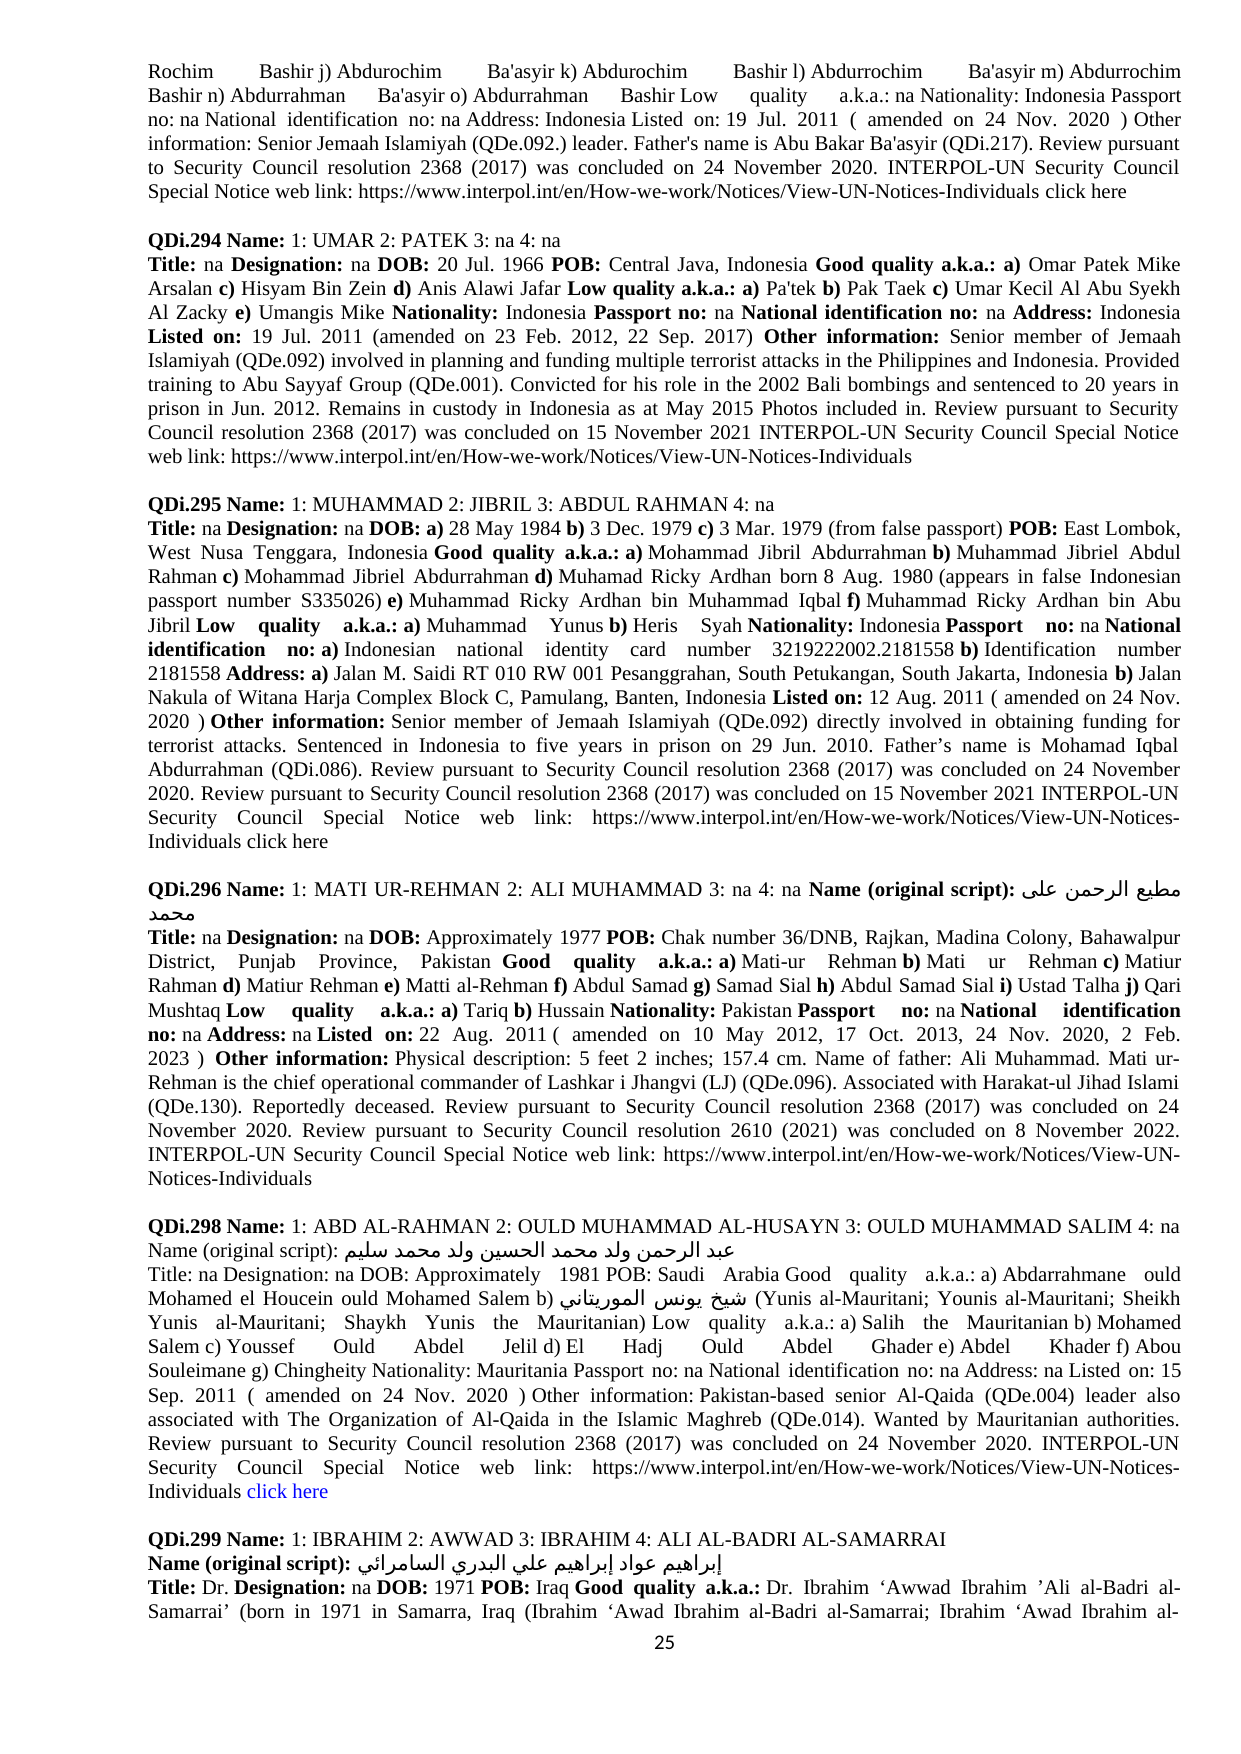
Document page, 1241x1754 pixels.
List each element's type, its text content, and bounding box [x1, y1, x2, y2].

text QDi.295 Name: 1: MUHAMMAD 2: JIBRIL 3: ABDUL RAHMAN 4: na [148, 492, 1181, 516]
text QDi.294 Name: 1: UMAR 2: PATEK 3: na 4: na [148, 227, 1181, 252]
text QDi.298 Name: 1: ABD AL-RAHMAN 2: OULD MUHAMMAD AL-HUSAYN 3: OULD MUHAMMAD SALIM 4: na Name (original script): عبد الرحمن ولد محمد الحسين ولد محمد سليم [148, 1214, 1181, 1262]
text QDi.299 Name: 1: IBRAHIM 2: AWWAD 3: IBRAHIM 4: ALI AL-BADRI AL-SAMARRAI [148, 1527, 1181, 1551]
text QDi.296 Name: 1: MATI UR-REHMAN 2: ALI MUHAMMAD 3: na 4: na Name (original script): مطیع الرحمن علی محمد Title: na Designation: na DOB: Approximately 1977 POB: Chak number 36/DNB, Rajkan, Madina Colony, Bahawalpur District, Punjab Province, Pakistan Good quality a.k.a.: a) Mati-ur Rehman b) Mati ur Rehman c) Matiur Rahman d) Matiur Rehman e) Matti al-Rehman f) Abdul Samad g) Samad Sial h) Abdul Samad Sial i) Ustad Talha j) Qari Mushtaq Low quality a.k.a.: a) Tariq b) Hussain Nationality: Pakistan Passport no: na National identification no: na Address: na Listed on: 22 Aug. 2011 ( amended on 10 May 2012, 17 Oct. 2013, 24 Nov. 2020, 2 Feb. 2023 ) Other information: Physical description: 5 feet 2 inches; 157.4 cm. Name of father: Ali Muhammad. Mati ur-Rehman is the chief operational commander of Lashkar i Jhangvi (LJ) (QDe.096). Associated with Harakat-ul Jihad Islami (QDe.130). Reportedly deceased. Review pursuant to Security Council resolution 2368 (2017) was concluded on 24 November 2020. Review pursuant to Security Council resolution 2610 (2021) was concluded on 8 November 2022. INTERPOL-UN Security Council Special Notice web link: https://www.interpol.int/en/How-we-work/Notices/View-UN-Notices-Individuals [148, 877, 1181, 1190]
text Title: na Designation: na DOB: 20 Jul. 1966 POB: Central Java, Indonesia Good quality a.k.a.: a) Omar Patek Mike Arsalan c) Hisyam Bin Zein d) Anis Alawi Jafar Low quality a.k.a.: a) Pa'tek b) Pak Taek c) Umar Kecil Al Abu Syekh Al Zacky e) Umangis Mike Nationality: Indonesia Passport no: na National identification no: na Address: Indonesia Listed on: 19 Jul. 2011 (amended on 23 Feb. 2012, 22 Sep. 2017) Other information: Senior member of Jemaah Islamiyah (QDe.092) involved in planning and funding multiple terrorist attacks in the Philippines and Indonesia. Provided training to Abu Sayyaf Group (QDe.001). Convicted for his role in the 2002 Bali bombings and sentenced to 20 years in prison in Jun. 2012. Remains in custody in Indonesia as at May 2015 Photos included in. Review pursuant to Security Council resolution 2368 (2017) was concluded on 15 November 2021 INTERPOL-UN Security Council Special Notice web link: https://www.interpol.int/en/How-we-work/Notices/View-UN-Notices-Individuals [148, 252, 1181, 468]
text Name (original script): إبراهيم عواد إبراهيم علي البدري السامرائي [148, 1551, 1181, 1575]
text Title: na Designation: na DOB: Approximately 1981 POB: Saudi Arabia Good quality a.k.a.: a) Abdarrahmane ould Mohamed el Houcein ould Mohamed Salem b) شيخ يونس الموريتاني (Yunis al-Mauritani; Younis al-Mauritani; Sheikh Yunis al-Mauritani; Shaykh Yunis the Mauritanian) Low quality a.k.a.: a) Salih the Mauritanian b) Mohamed Salem c) Youssef Ould Abdel Jelil d) El Hadj Ould Abdel Ghader e) Abdel Khader f) Abou Souleimane g) Chingheity Nationality: Mauritania Passport no: na National identification no: na Address: na Listed on: 15 Sep. 2011 ( amended on 24 Nov. 2020 ) Other information: Pakistan-based senior Al-Qaida (QDe.004) leader also associated with The Organization of Al-Qaida in the Islamic Maghreb (QDe.014). Wanted by Mauritanian authorities. Review pursuant to Security Council resolution 2368 (2017) was concluded on 24 November 2020. INTERPOL-UN Security Council Special Notice web link: https://www.interpol.int/en/How-we-work/Notices/View-UN-Notices-Individuals click here [148, 1262, 1181, 1503]
text Title: na Designation: na DOB: a) 28 May 1984 b) 3 Dec. 1979 c) 3 Mar. 1979 (from false passport) POB: East Lombok, West Nusa Tenggara, Indonesia Good quality a.k.a.: a) Mohammad Jibril Abdurrahman b) Muhammad Jibriel Abdul Rahman c) Mohammad Jibriel Abdurrahman d) Muhamad Ricky Ardhan born 8 Aug. 1980 (appears in false Indonesian passport number S335026) e) Muhammad Ricky Ardhan bin Muhammad Iqbal f) Muhammad Ricky Ardhan bin Abu Jibril Low quality a.k.a.: a) Muhammad Yunus b) Heris Syah Nationality: Indonesia Passport no: na National identification no: a) Indonesian national identity card number 3219222002.2181558 b) Identification number 2181558 Address: a) Jalan M. Saidi RT 010 RW 001 Pesanggrahan, South Petukangan, South Jakarta, Indonesia b) Jalan Nakula of Witana Harja Complex Block C, Pamulang, Banten, Indonesia Listed on: 12 Aug. 2011 ( amended on 24 Nov. 2020 ) Other information: Senior member of Jemaah Islamiyah (QDe.092) directly involved in obtaining funding for terrorist attacks. Sentenced in Indonesia to five years in prison on 29 Jun. 2010. Father’s name is Mohamad Iqbal Abdurrahman (QDi.086). Review pursuant to Security Council resolution 2368 (2017) was concluded on 24 November 2020. Review pursuant to Security Council resolution 2368 (2017) was concluded on 15 November 2021 INTERPOL-UN Security Council Special Notice web link: https://www.interpol.int/en/How-we-work/Notices/View-UN-Notices-Individuals click here [148, 516, 1181, 853]
